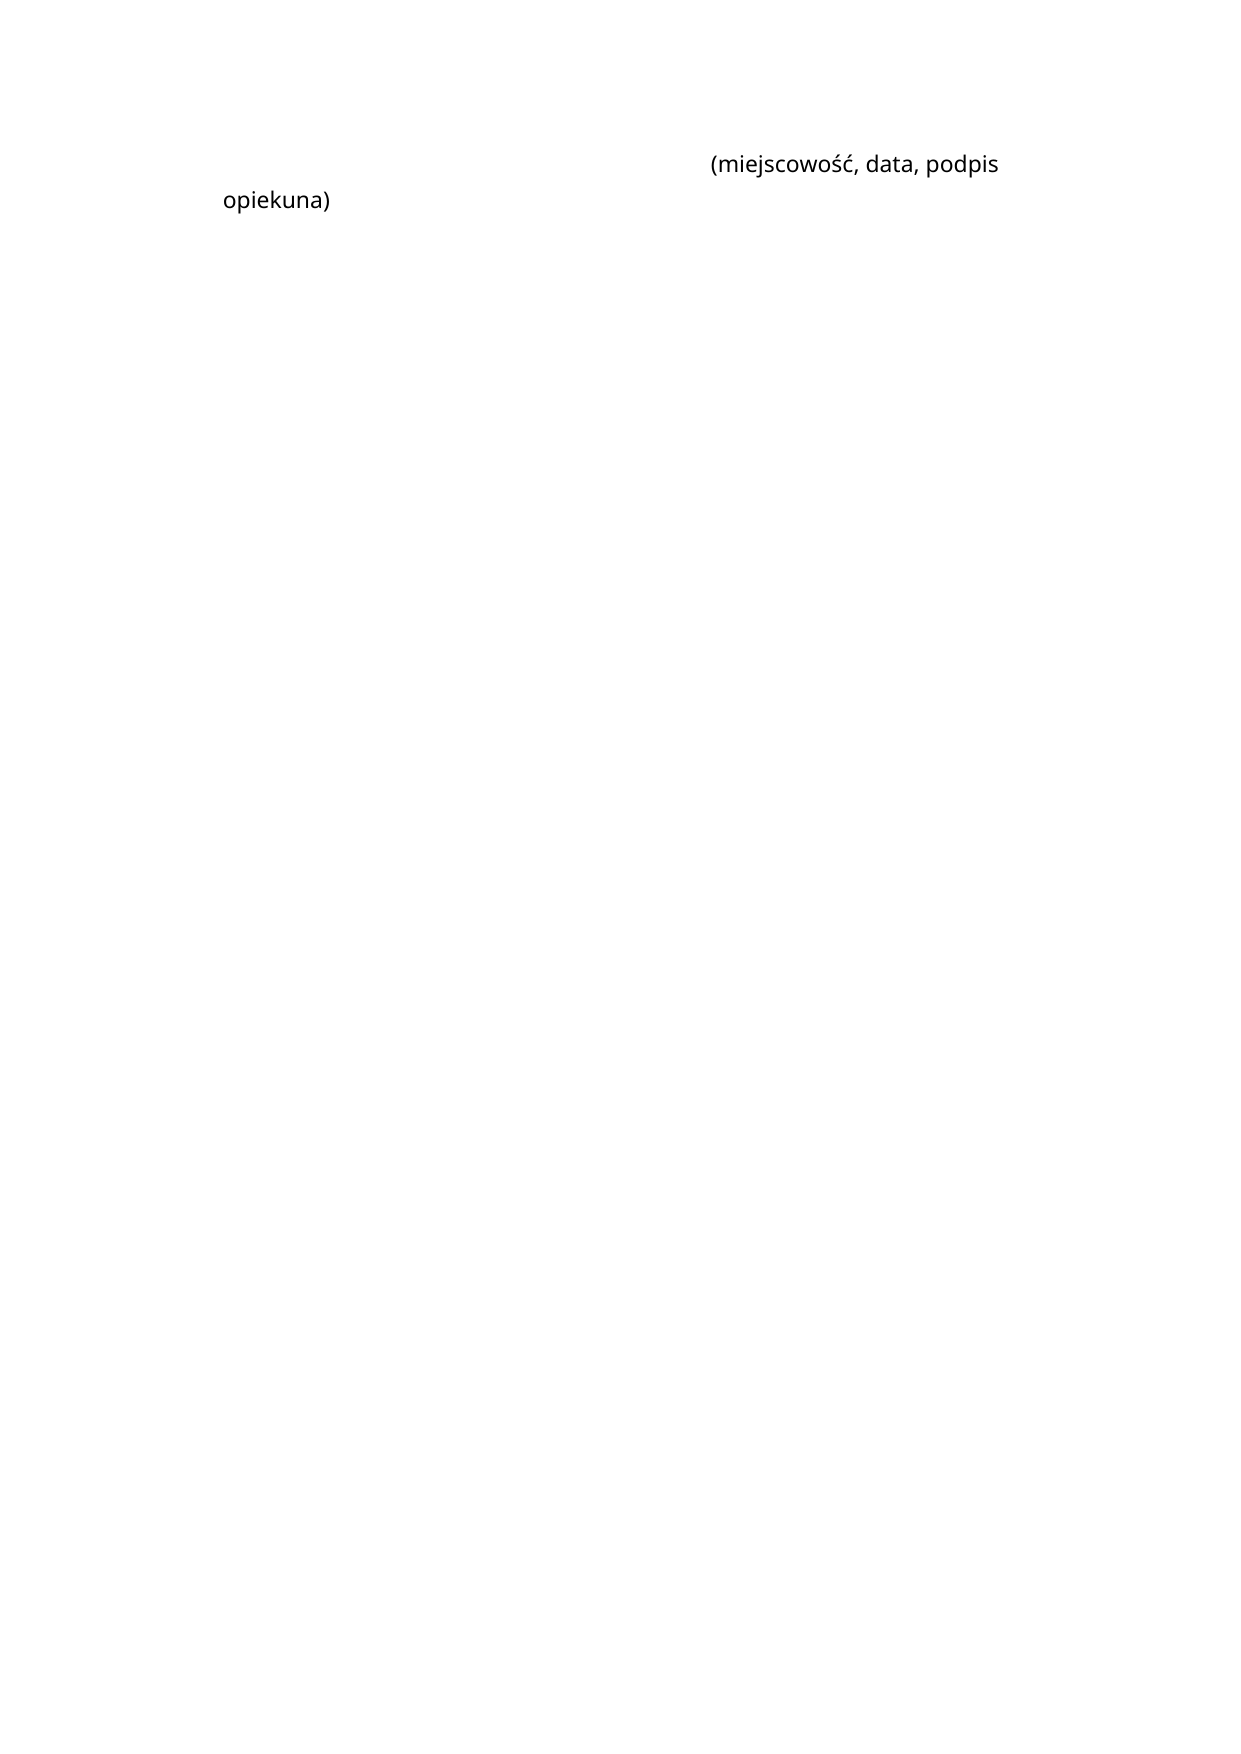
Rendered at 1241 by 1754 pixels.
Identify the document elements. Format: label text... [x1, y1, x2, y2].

list (miejscowość, data, podpis opiekuna) [223, 148, 1093, 215]
